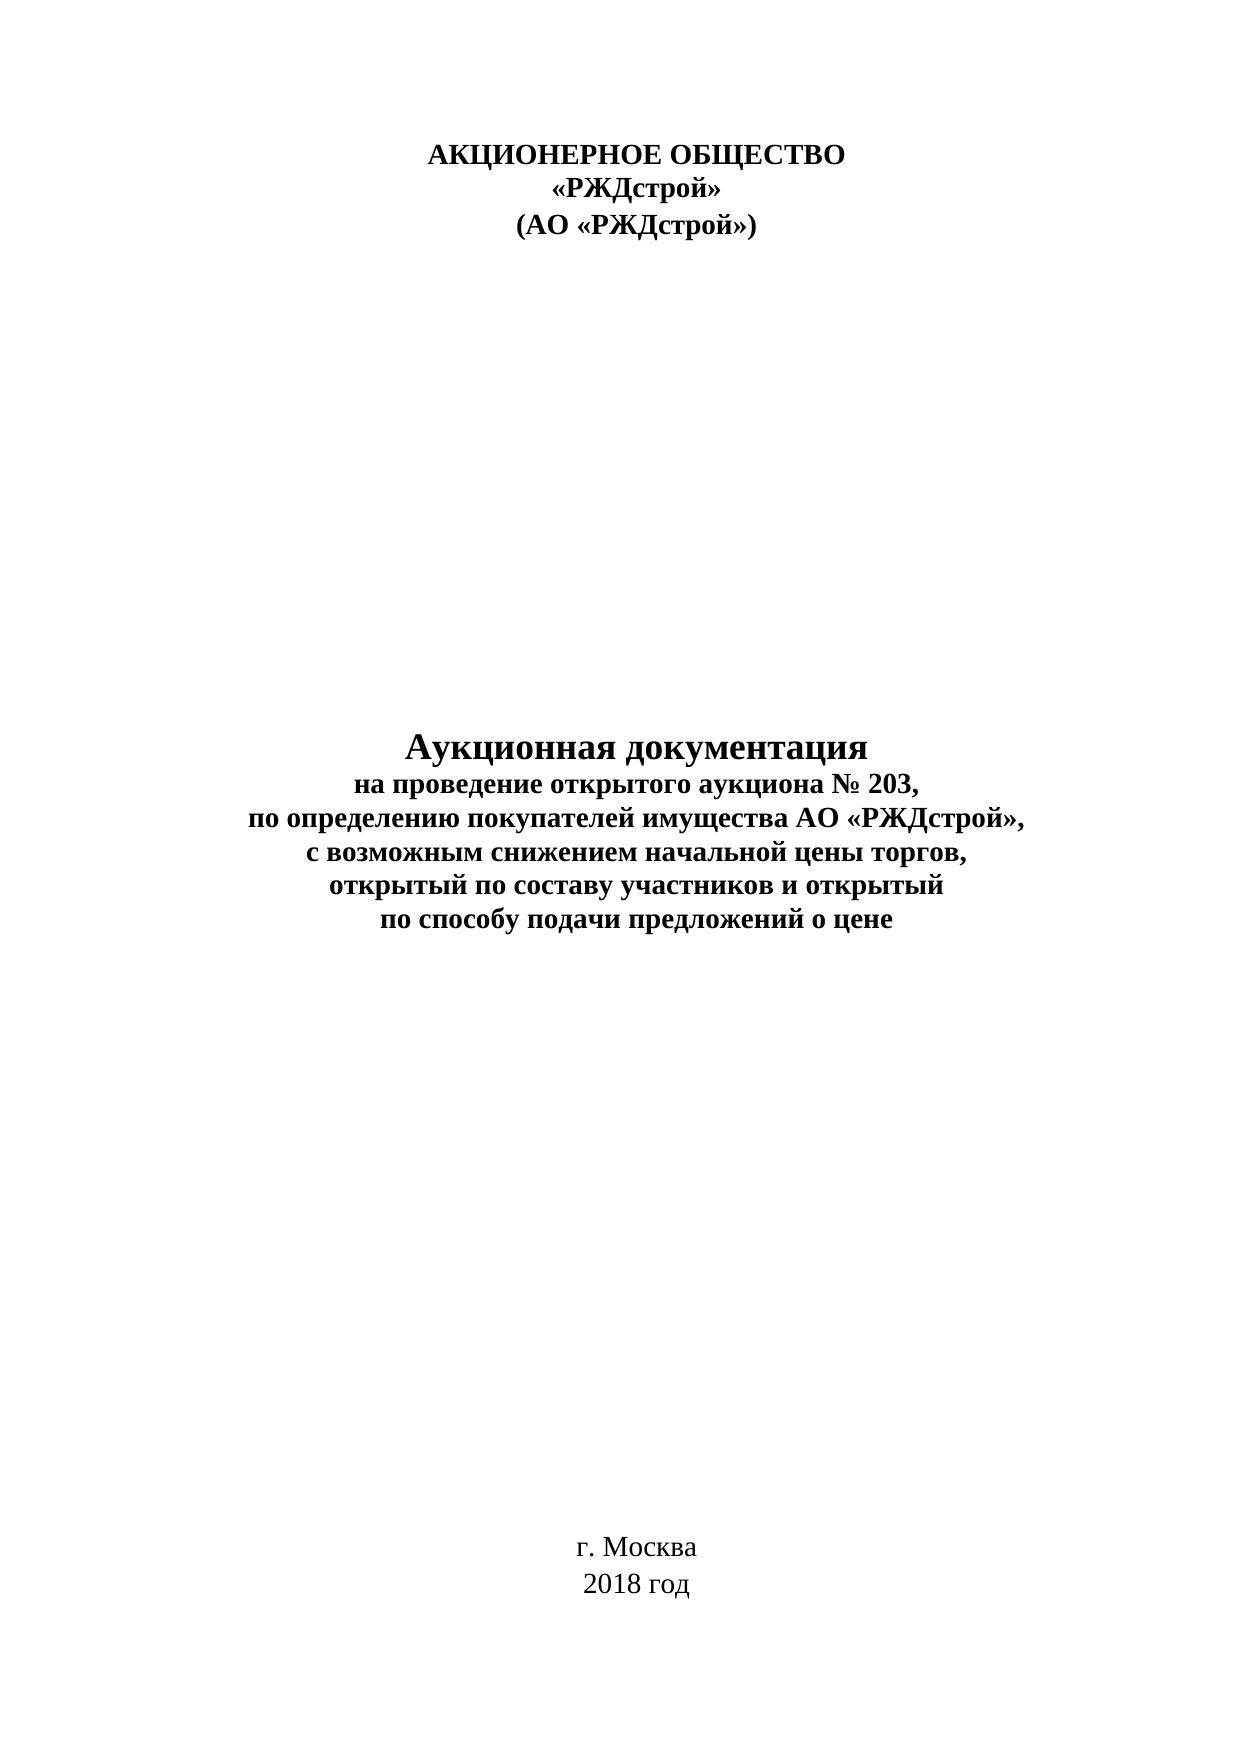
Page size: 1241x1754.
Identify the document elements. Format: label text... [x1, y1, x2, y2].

text «РЖДстрой» [136, 171, 1137, 204]
text с возможным снижением начальной цены торгов, [136, 834, 1137, 867]
text 2018 год [136, 1564, 1137, 1601]
text Аукционная документация [136, 729, 1137, 767]
text г. Москва [136, 1526, 1137, 1564]
text по способу подачи предложений о цене [136, 901, 1137, 934]
text открытый по составу участников и открытый [136, 867, 1137, 901]
text на проведение открытого аукциона № 203, [136, 767, 1137, 800]
text (АО «РЖДстрой») [136, 204, 1137, 242]
text по определению покупателей имущества АО «РЖДстрой», [136, 800, 1137, 834]
text АКЦИОНЕРНОЕ ОБЩЕСТВО [136, 137, 1137, 171]
